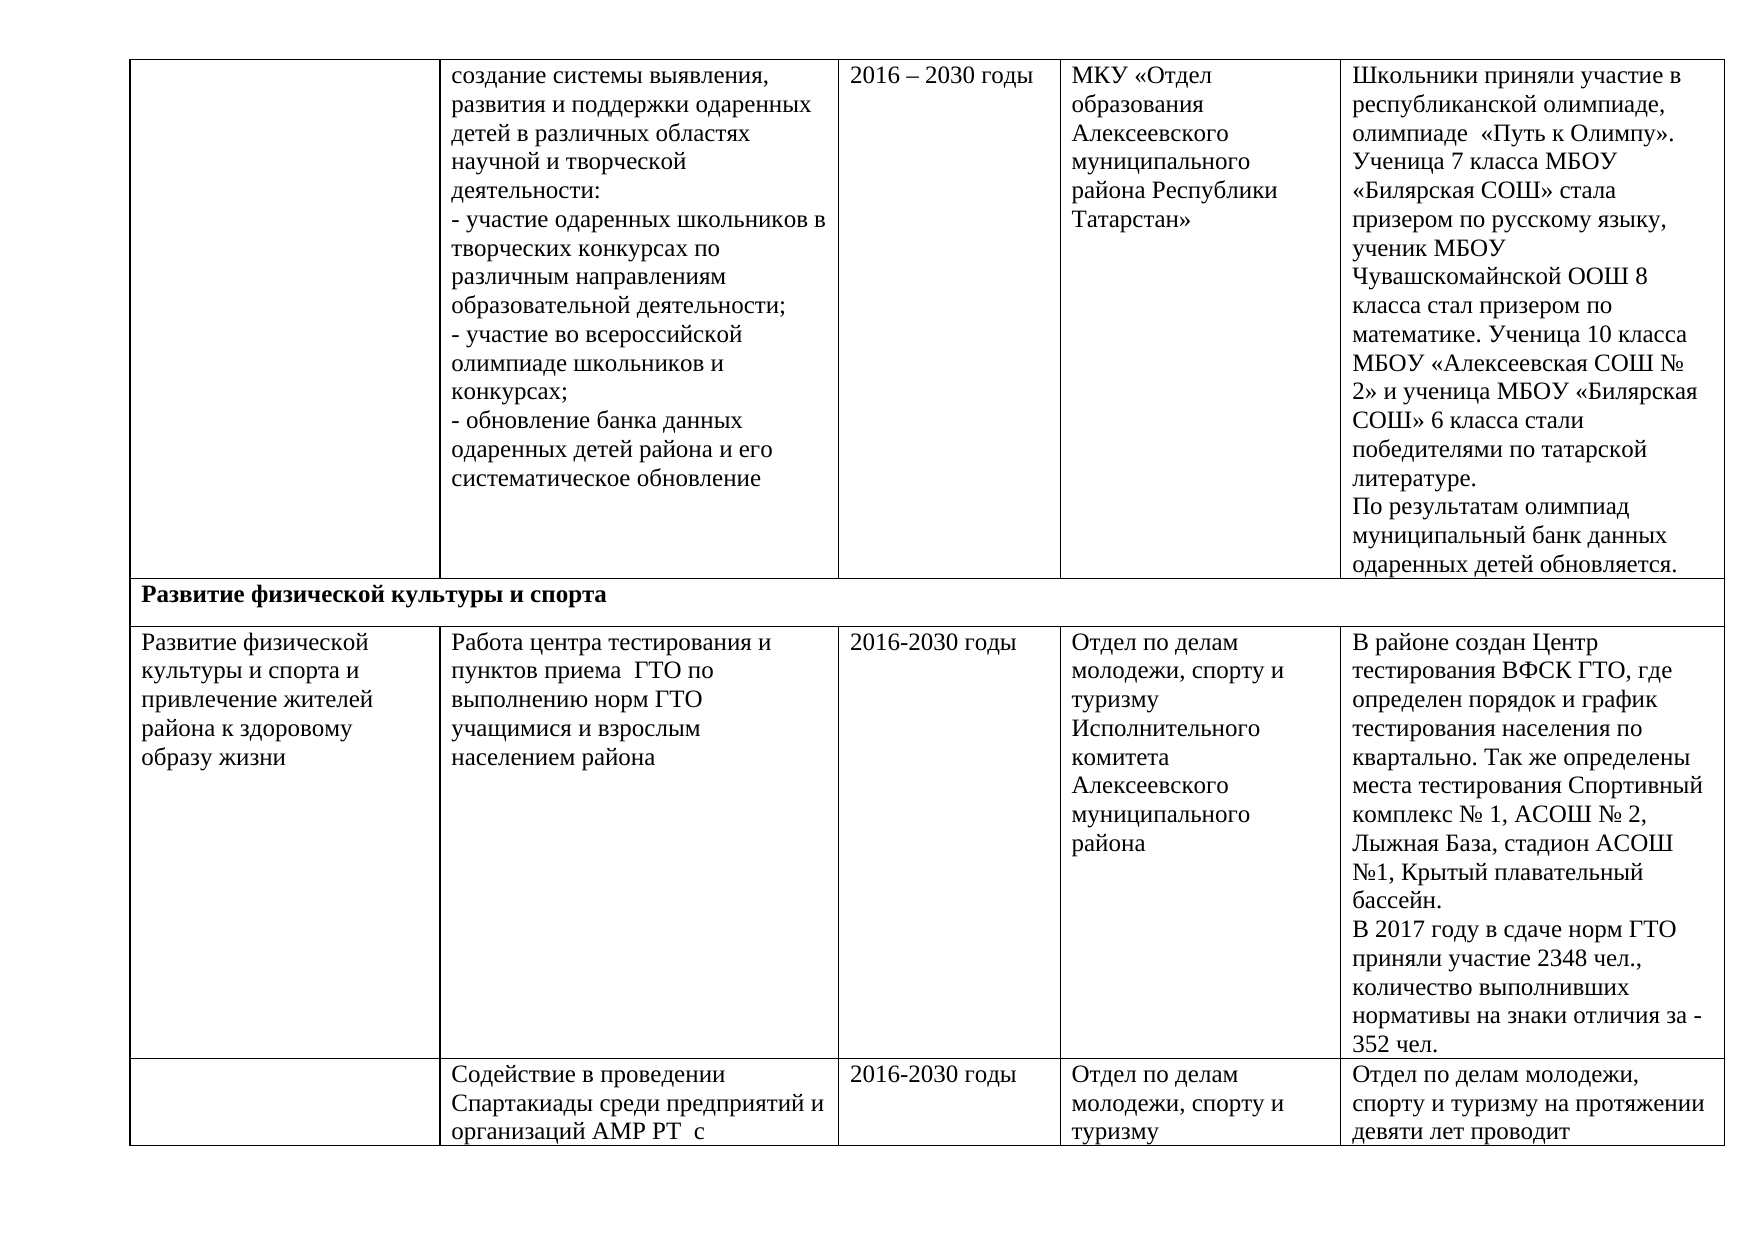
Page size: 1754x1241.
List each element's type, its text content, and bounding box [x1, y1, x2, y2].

table_cell 2016-2030 годы [839, 627, 1060, 1058]
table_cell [441, 1059, 838, 1145]
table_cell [1061, 60, 1340, 578]
table_cell 2016 – 2030 годы [839, 60, 1060, 578]
table_cell 2016-2030 годы [839, 1059, 1060, 1145]
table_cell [1061, 1059, 1340, 1145]
table_cell Школьники приняли участие в республиканской олимпиаде, олимпиаде «Путь к Олимпу». Ученица 7 класса МБОУ «Билярская СОШ» стала призером по русскому языку, ученик МБОУ Чувашскомайнской ООШ 8 класса стал призером по математике. Ученица 10 класса МБОУ «Алексеевская СОШ № 2» и ученица МБОУ «Билярская СОШ» 6 класса стали победителями по татарской литературе. По результатам олимпиад муниципальный банк данных одаренных детей обновляется. [1341, 60, 1724, 578]
table_cell [131, 60, 439, 578]
table_cell Развитие физической культуры и спорта [131, 579, 1724, 626]
table_cell Работа центра тестирования и пунктов приема ГТО по выполнению норм ГТО учащимися и взрослым населением района [441, 627, 838, 1058]
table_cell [1341, 1059, 1724, 1145]
table_cell создание системы выявления, развития и поддержки одаренных детей в различных областях научной и творческой деятельности: - участие одаренных школьников в творческих конкурсах по различным направлениям образовательной деятельности; - участие во всероссийской олимпиаде школьников и конкурсах; - обновление банка данных одаренных детей района и его систематическое обновление [441, 60, 838, 578]
table_cell В районе создан Центр тестирования ВФСК ГТО, где определен порядок и график тестирования населения по квартально. Так же определены места тестирования Спортивный комплекс № 1, АСОШ № 2, Лыжная База, стадион АСОШ №1, Крытый плавательный бассейн. В 2017 году в сдаче норм ГТО приняли участие 2348 чел., количество выполнивших нормативы на знаки отличия за -352 чел. [1341, 627, 1724, 1058]
table_cell Развитие физической культуры и спорта и привлечение жителей района к здоровому образу жизни [131, 627, 439, 1058]
table_cell Отдел по делам молодежи, спорту и туризму Исполнительного комитета Алексеевского муниципального района [1061, 627, 1340, 1058]
table_cell [131, 1059, 439, 1145]
